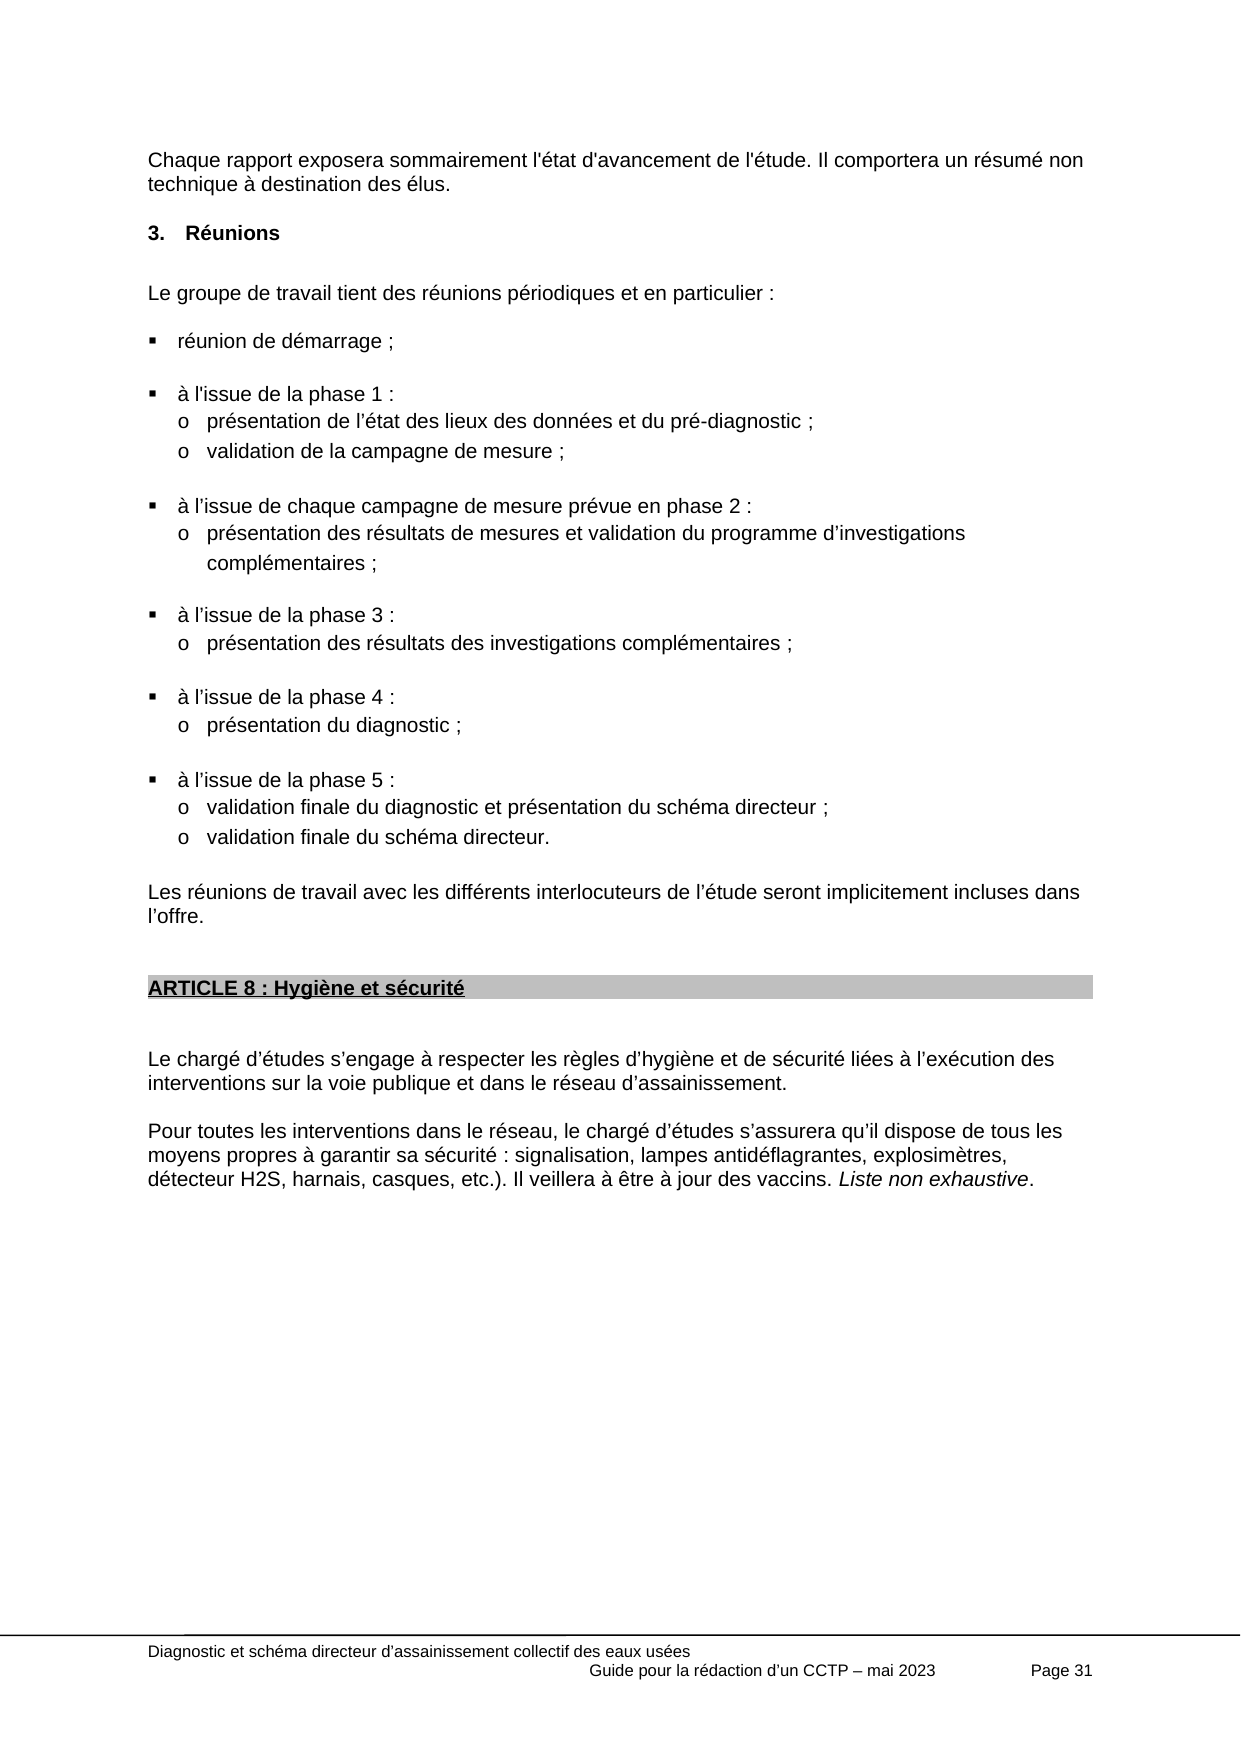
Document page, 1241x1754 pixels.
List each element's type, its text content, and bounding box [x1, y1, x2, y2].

list Le chargé d’études s’engage à respecter les règles d’hygiène et de sécurité liées à l’exécution des interventions sur la voie publique et dans le réseau d’assainissement. [148, 1047, 1093, 1095]
list présentation des résultats des investigations complémentaires ; [177, 631, 1093, 656]
list validation finale du schéma directeur. [177, 825, 1093, 851]
list à l’issue de la phase 4 : [148, 685, 1093, 709]
list Chaque rapport exposera sommairement l'état d'avancement de l'étude. Il comportera un résumé non technique à destination des élus. [148, 148, 1093, 196]
text ARTICLE 8 : Hygiène et sécurité [148, 975, 1093, 999]
list Le groupe de travail tient des réunions périodiques et en particulier : [148, 281, 1093, 305]
list validation finale du diagnostic et présentation du schéma directeur ; [177, 795, 1093, 821]
list à l'issue de la phase 1 : [148, 381, 1093, 406]
list validation de la campagne de mesure ; [177, 439, 1093, 464]
list Pour toutes les interventions dans le réseau, le chargé d’études s’assurera qu’il dispose de tous les moyens propres à garantir sa sécurité : signalisation, lampes antidéflagrantes, explosimètres, détecteur H2S, harnais, casques, etc.). Il veillera à être à jour des vaccins. Liste non exhaustive. [148, 1119, 1093, 1191]
text Les réunions de travail avec les différents interlocuteurs de l’étude seront implicitement incluses dans l’offre. [148, 879, 1093, 927]
list à l’issue de la phase 5 : [148, 767, 1093, 792]
list présentation de l’état des lieux des données et du pré-diagnostic ; [177, 409, 1093, 435]
list présentation des résultats de mesures et validation du programme d’investigations complémentaires ; [177, 521, 1093, 574]
list présentation du diagnostic ; [177, 713, 1093, 739]
subtitle Réunions [148, 221, 1093, 244]
list à l’issue de la phase 3 : [148, 603, 1093, 627]
list réunion de démarrage ; [148, 329, 1093, 353]
list à l’issue de chaque campagne de mesure prévue en phase 2 : [148, 493, 1093, 517]
